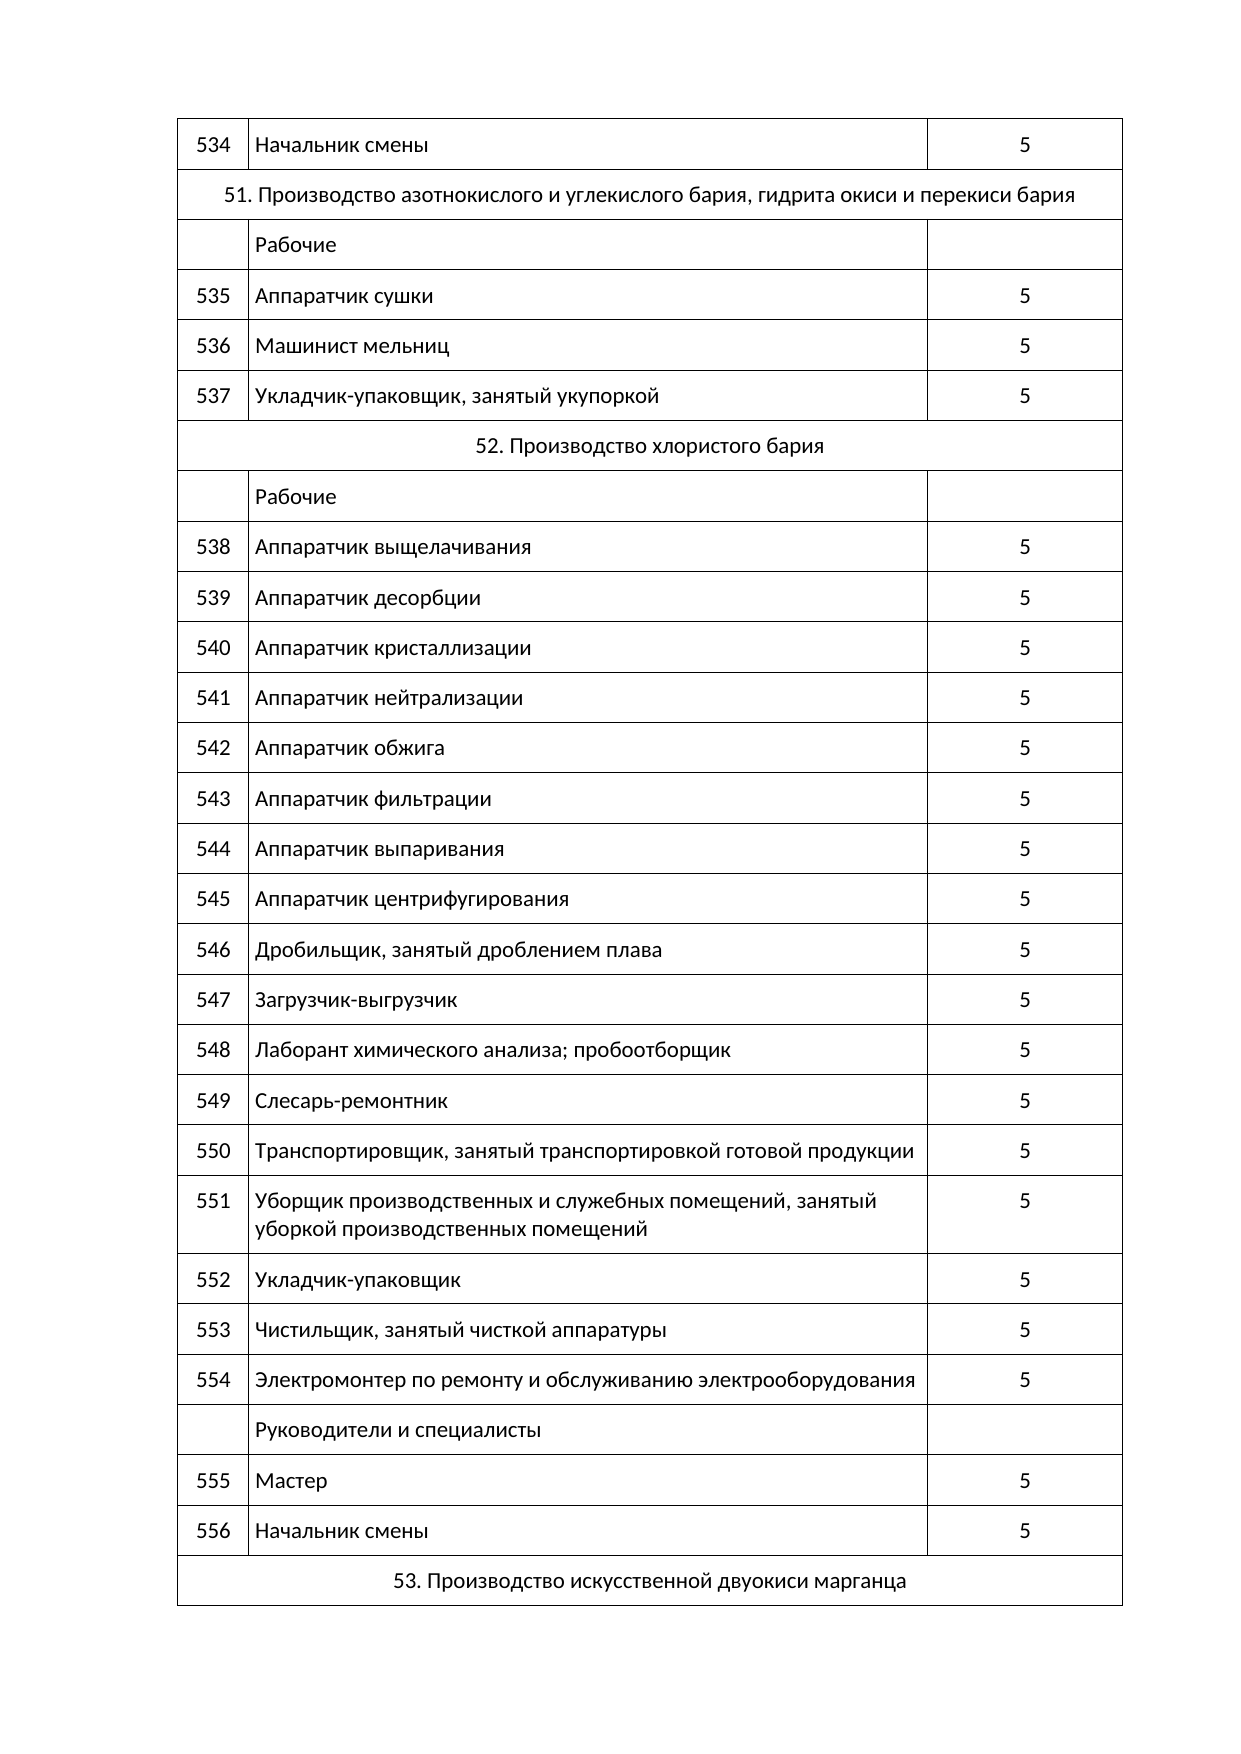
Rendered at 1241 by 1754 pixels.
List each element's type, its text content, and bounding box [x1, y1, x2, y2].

table_cell 553 [178, 1304, 248, 1354]
table_cell 5 [928, 119, 1122, 168]
table_cell 52. Производство хлористого бария [178, 421, 1122, 470]
table_cell 543 [178, 773, 248, 822]
table_cell 537 [178, 371, 248, 420]
table_cell 5 [928, 924, 1122, 973]
table_cell 545 [178, 874, 248, 923]
table_cell Аппаратчик центрифугирования [249, 874, 927, 923]
table_cell 540 [178, 622, 248, 672]
table_cell Руководители и специалисты [249, 1405, 927, 1454]
table_cell Аппаратчик выпаривания [249, 824, 927, 873]
table_cell 5 [928, 622, 1122, 672]
table_cell Аппаратчик обжига [249, 723, 927, 772]
table_cell Слесарь-ремонтник [249, 1075, 927, 1124]
table_cell Электромонтер по ремонту и обслуживанию электрооборудования [249, 1355, 927, 1404]
table_cell Укладчик-упаковщик, занятый укупоркой [249, 371, 927, 420]
table_cell 51. Производство азотнокислого и углекислого бария, гидрита окиси и перекиси бария [178, 170, 1122, 219]
table_cell 5 [928, 673, 1122, 722]
table_cell Аппаратчик фильтрации [249, 773, 927, 822]
table_cell Транспортировщик, занятый транспортировкой готовой продукции [249, 1125, 927, 1175]
table_cell Дробильщик, занятый дроблением плава [249, 924, 927, 973]
table_cell 538 [178, 522, 248, 571]
table_cell Аппаратчик десорбции [249, 572, 927, 621]
table_cell 5 [928, 371, 1122, 420]
table_cell 5 [928, 874, 1122, 923]
table_cell 552 [178, 1254, 248, 1303]
table_cell [178, 1405, 248, 1454]
table_cell [928, 1405, 1122, 1454]
table_cell 550 [178, 1125, 248, 1175]
table_cell [178, 471, 248, 521]
table_cell [178, 220, 248, 269]
table_cell [928, 220, 1122, 269]
table_cell 549 [178, 1075, 248, 1124]
table_cell 539 [178, 572, 248, 621]
table_cell Чистильщик, занятый чисткой аппаратуры [249, 1304, 927, 1354]
table_cell 5 [928, 723, 1122, 772]
table_cell 535 [178, 270, 248, 319]
table_cell 554 [178, 1355, 248, 1404]
table_cell Укладчик-упаковщик [249, 1254, 927, 1303]
table_cell 5 [928, 1125, 1122, 1175]
table_cell 5 [928, 773, 1122, 822]
table_cell 5 [928, 1176, 1122, 1253]
table_cell 542 [178, 723, 248, 772]
table_cell 5 [928, 1506, 1122, 1555]
table_cell 5 [928, 975, 1122, 1024]
table_cell Рабочие [249, 471, 927, 521]
table_cell Начальник смены [249, 1506, 927, 1555]
table_cell Уборщик производственных и служебных помещений, занятый уборкой производственных помещений [249, 1176, 927, 1253]
table_cell Мастер [249, 1455, 927, 1504]
table_cell Аппаратчик сушки [249, 270, 927, 319]
table_cell 5 [928, 1025, 1122, 1074]
table_cell 5 [928, 1455, 1122, 1504]
table_cell Загрузчик-выгрузчик [249, 975, 927, 1024]
table_cell 5 [928, 1075, 1122, 1124]
table_cell [928, 471, 1122, 521]
table_cell 547 [178, 975, 248, 1024]
table_cell 5 [928, 320, 1122, 370]
table_cell 534 [178, 119, 248, 168]
table_cell 5 [928, 522, 1122, 571]
table_cell 5 [928, 1254, 1122, 1303]
table_cell 541 [178, 673, 248, 722]
table_cell 551 [178, 1176, 248, 1253]
table_cell 548 [178, 1025, 248, 1074]
table_cell 555 [178, 1455, 248, 1504]
table_cell Лаборант химического анализа; пробоотборщик [249, 1025, 927, 1074]
table_cell Аппаратчик выщелачивания [249, 522, 927, 571]
table_cell 5 [928, 270, 1122, 319]
table_cell 5 [928, 824, 1122, 873]
table_cell 53. Производство искусственной двуокиси марганца [178, 1556, 1122, 1605]
table_cell Начальник смены [249, 119, 927, 168]
table_cell 546 [178, 924, 248, 973]
table_cell Машинист мельниц [249, 320, 927, 370]
table_cell 5 [928, 1355, 1122, 1404]
table_cell Рабочие [249, 220, 927, 269]
table_cell 5 [928, 1304, 1122, 1354]
table_cell Аппаратчик кристаллизации [249, 622, 927, 672]
table_cell 556 [178, 1506, 248, 1555]
table_cell 536 [178, 320, 248, 370]
table_cell Аппаратчик нейтрализации [249, 673, 927, 722]
table_cell 5 [928, 572, 1122, 621]
table_cell 544 [178, 824, 248, 873]
